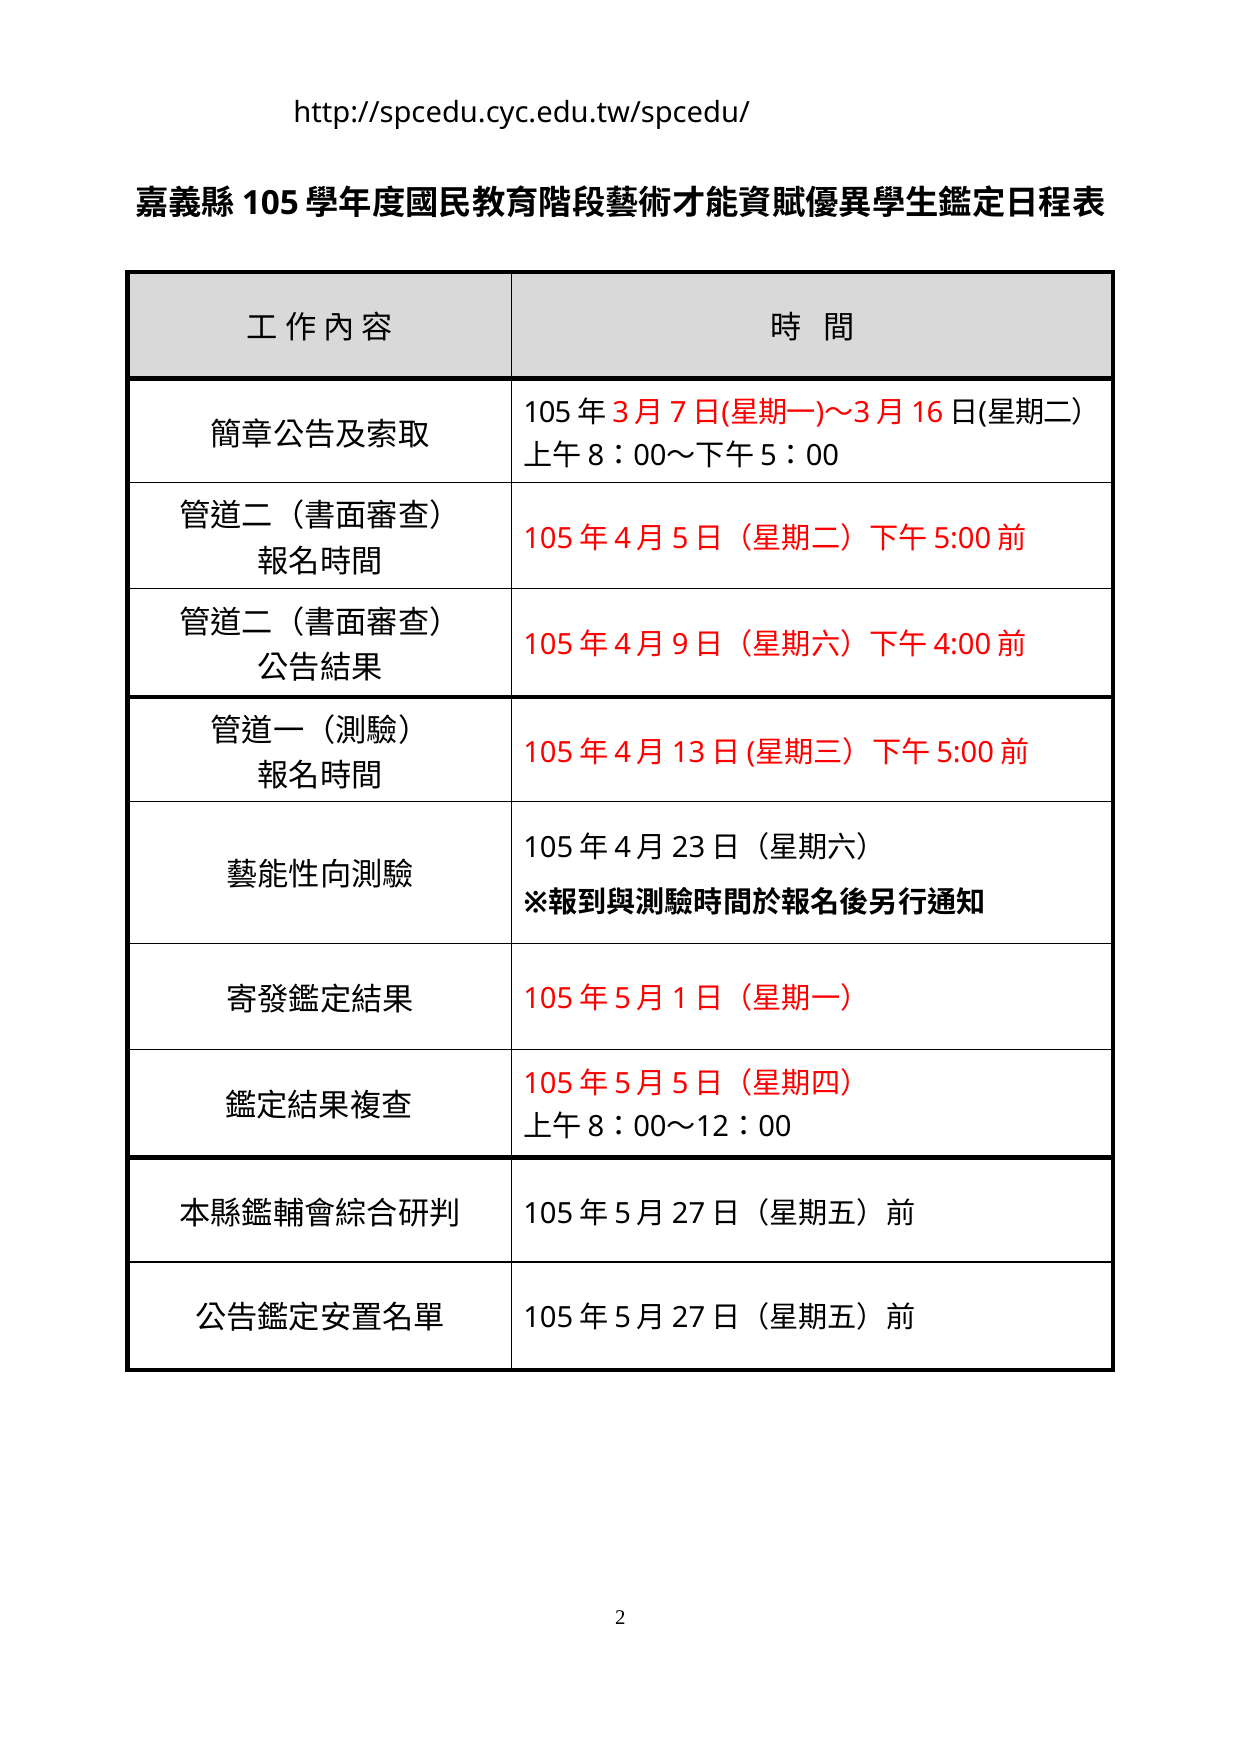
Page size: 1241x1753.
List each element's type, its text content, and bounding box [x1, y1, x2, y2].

table_cell 管道一（測驗） 報名時間 [130, 699, 511, 801]
table_cell 105年5月27日（星期五）前 [512, 1263, 1111, 1368]
table_cell 公告鑑定安置名單 [130, 1263, 511, 1368]
table_cell 管道二（書面審查） 公告結果 [130, 589, 511, 694]
text http://spcedu.cyc.edu.tw/spcedu/ [89, 89, 1152, 130]
table_cell 鑑定結果複查 [130, 1050, 511, 1155]
table_cell 105年3月7日(星期一)～3月16日(星期二） 上午8：00～下午5：00 [512, 381, 1111, 482]
table_cell 簡章公告及索取 [130, 381, 511, 482]
table_cell 105年4月13日 (星期三）下午5:00前 [512, 699, 1111, 801]
table_cell 本縣鑑輔會綜合研判 [130, 1160, 511, 1261]
table_cell 寄發鑑定結果 [130, 944, 511, 1049]
table_header 工 作 內 容 [130, 274, 511, 376]
table_cell 105年5月1日（星期一） [512, 944, 1111, 1049]
table_cell 藝能性向測驗 [130, 802, 511, 943]
table_cell 105年4月23日（星期六） ※報到與測驗時間於報名後另行通知 [512, 802, 1111, 943]
table_header 時 間 [512, 274, 1111, 376]
table_cell 105年5月27日（星期五）前 [512, 1160, 1111, 1261]
table_cell 105年4月5日（星期二）下午5:00前 [512, 483, 1111, 588]
table_cell 105年5月5日（星期四） 上午8：00～12：00 [512, 1050, 1111, 1155]
table_cell 管道二（書面審查） 報名時間 [130, 483, 511, 588]
table_cell 105年4月9日（星期六）下午4:00前 [512, 589, 1111, 694]
text 嘉義縣105學年度國民教育階段藝術才能資賦優異學生鑑定日程表 [89, 176, 1152, 224]
